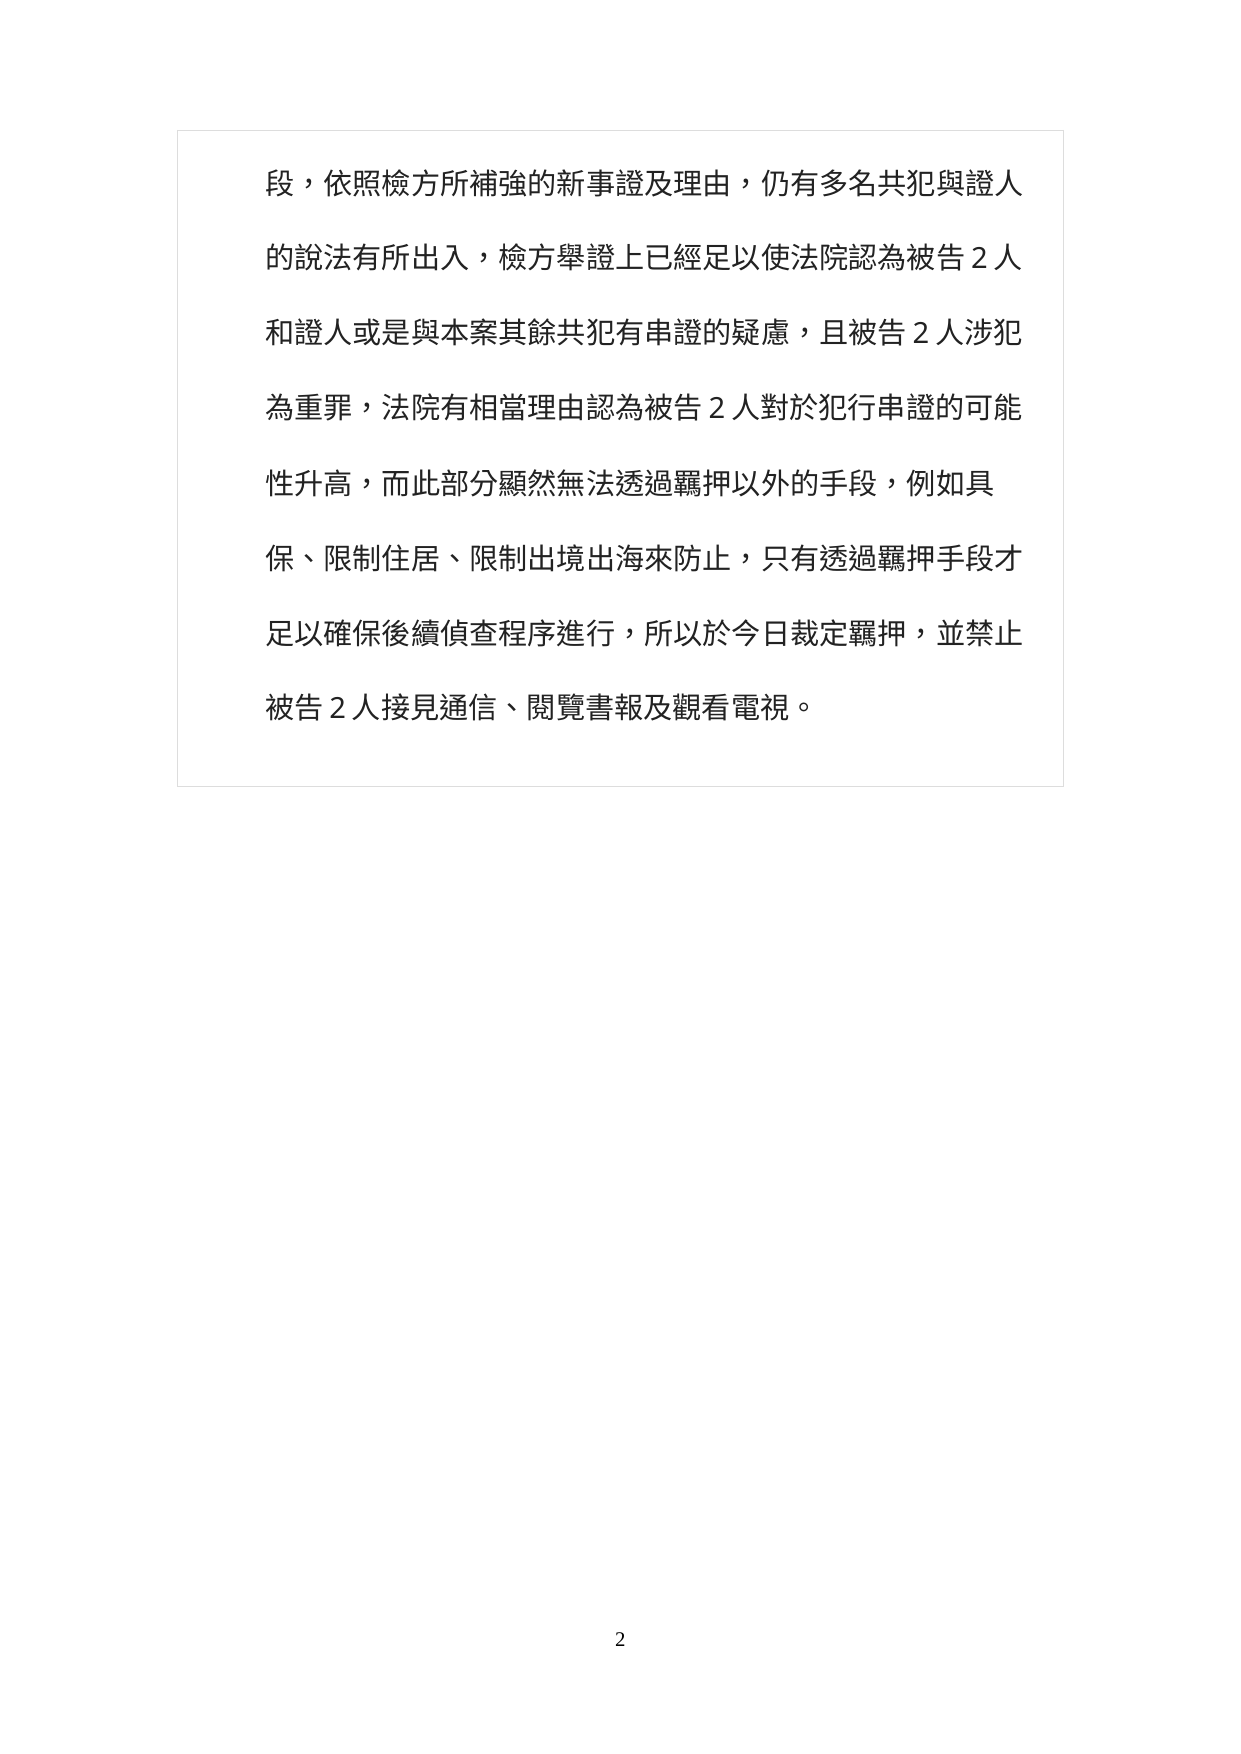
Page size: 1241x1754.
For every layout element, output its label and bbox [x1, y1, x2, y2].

table_header [178, 131, 1063, 786]
